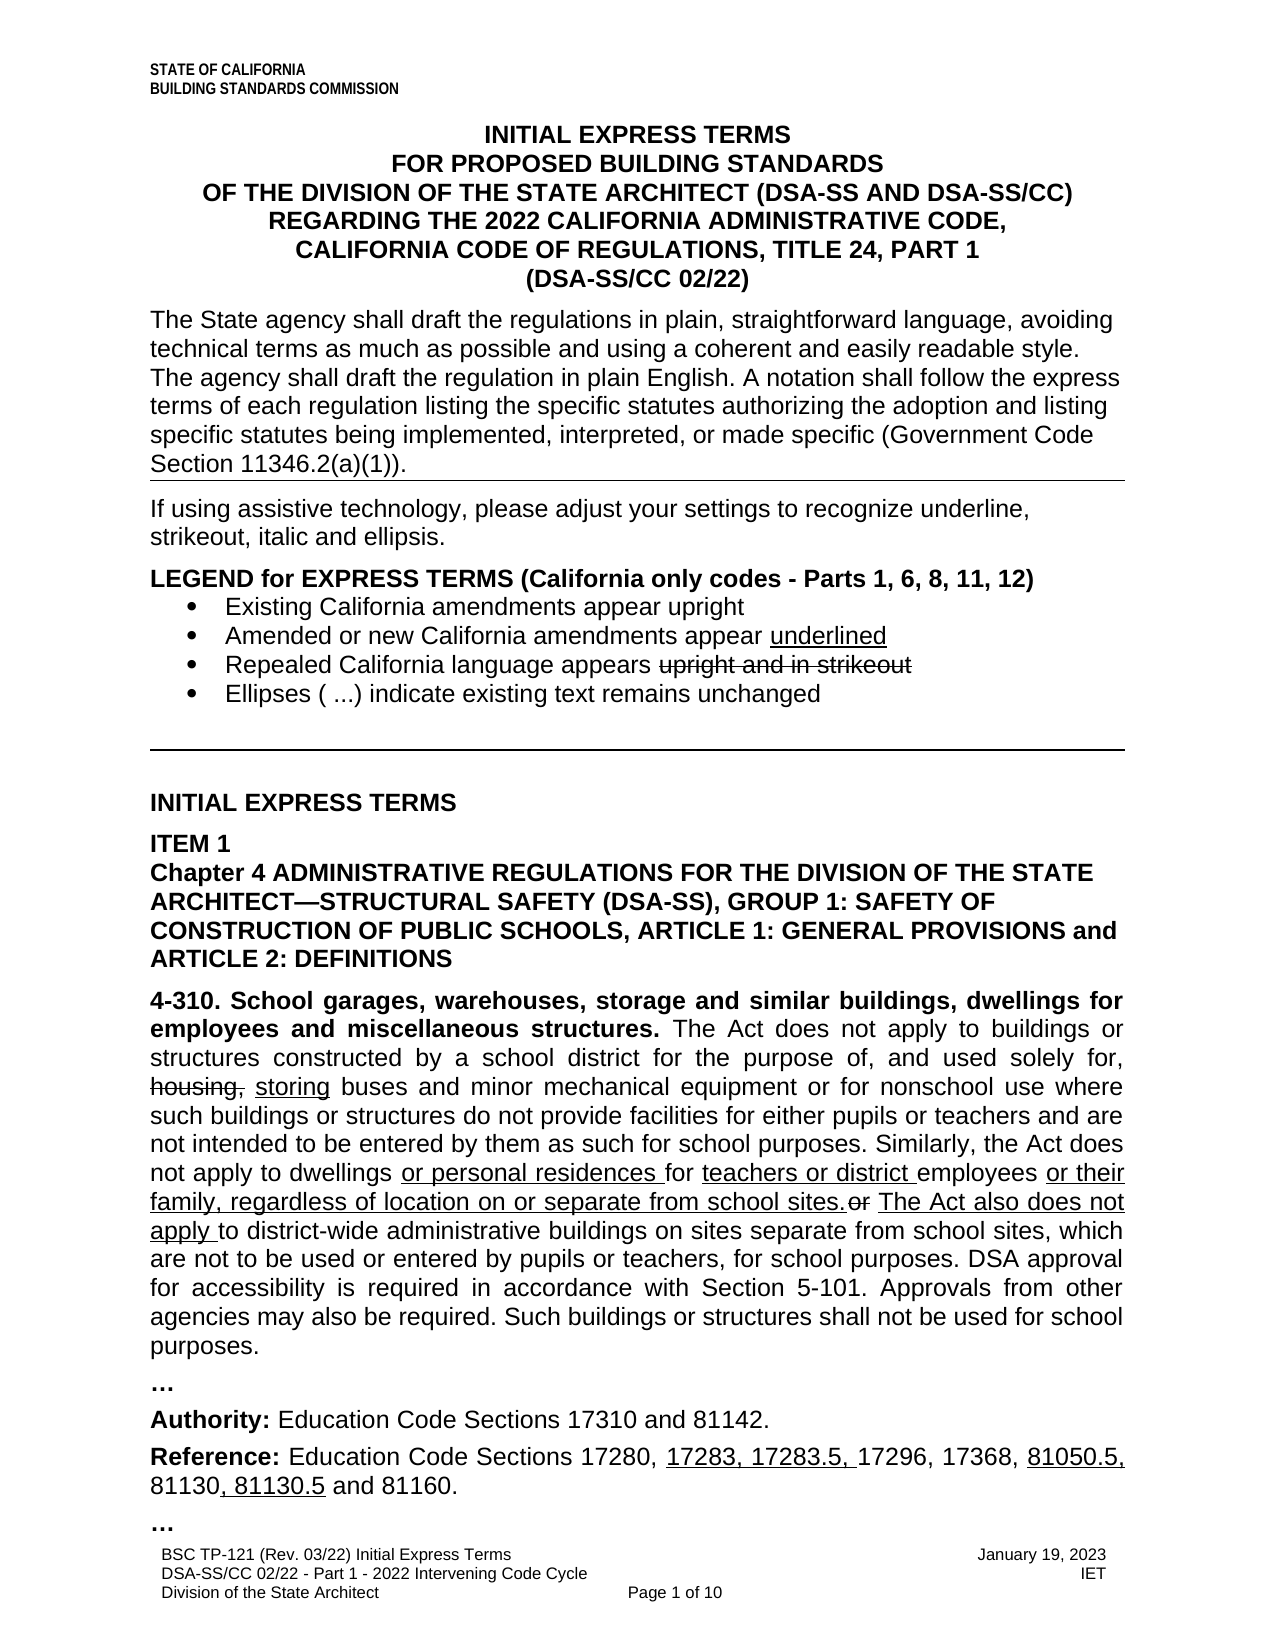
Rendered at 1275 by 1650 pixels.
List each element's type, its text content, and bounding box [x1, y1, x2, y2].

list Ellipses ( ...) indicate existing text remains unchanged [187, 679, 1125, 708]
text 4-310. School garages, warehouses, storage and similar buildings, dwellings for employees and miscellaneous structures. The Act does not apply to buildings or structures constructed by a school district for the purpose of, and used solely for, housing, storing buses and minor mechanical equipment or for nonschool use where such buildings or structures do not provide facilities for either pupils or teachers and are not intended to be entered by them as such for school purposes. Similarly, the Act does not apply to dwellings or personal residences for teachers or district employees or their family, regardless of location on or separate from school sites.or The Act also does not apply to district-wide administrative buildings on sites separate from school sites, which are not to be used or entered by pupils or teachers, for school purposes. DSA approval for accessibility is required in accordance with Section 5-101. Approvals from other agencies may also be required. Such buildings or structures shall not be used for school purposes. [150, 986, 1125, 1359]
text … [150, 1368, 1125, 1396]
subtitle LEGEND for EXPRESS TERMS (California only codes - Parts 1, 6, 8, 11, 12) [150, 564, 1125, 592]
text Reference: Education Code Sections 17280, 17283, 17283.5, 17296, 17368, 81050.5, 81130, 81130.5 and 81160. [150, 1442, 1125, 1499]
subtitle INITIAL EXPRESS TERMS FOR PROPOSED BUILDING STANDARDS OF THE DIVISION OF THE STATE ARCHITECT (DSA-SS AND DSA-SS/CC) REGARDING THE 2022 CALIFORNIA ADMINISTRATIVE CODE, CALIFORNIA CODE OF REGULATIONS, TITLE 24, PART 1 (DSA-SS/CC 02/22) [150, 120, 1125, 292]
text If using assistive technology, please adjust your settings to recognize underline, strikeout, italic and ellipsis. [150, 494, 1125, 551]
text … [150, 1508, 1125, 1536]
text The State agency shall draft the regulations in plain, straightforward language, avoiding technical terms as much as possible and using a coherent and easily readable style. The agency shall draft the regulation in plain English. A notation shall follow the express terms of each regulation listing the specific statutes authorizing the adoption and listing specific statutes being implemented, interpreted, or made specific (Government Code Section 11346.2(a)(1)). [150, 305, 1125, 480]
list Amended or new California amendments appear underlined [187, 621, 1125, 650]
subtitle INITIAL EXPRESS TERMS [150, 788, 1125, 817]
list Existing California amendments appear upright [187, 592, 1125, 621]
text Authority: Education Code Sections 17310 and 81142. [150, 1405, 1125, 1433]
subtitle ITEM 1 Chapter 4 ADMINISTRATIVE REGULATIONS FOR THE DIVISION OF THE STATE ARCHITECT—STRUCTURAL SAFETY (DSA-SS), GROUP 1: SAFETY OF CONSTRUCTION OF PUBLIC SCHOOLS, ARTICLE 1: GENERAL PROVISIONS and ARTICLE 2: DEFINITIONS [150, 829, 1125, 973]
list Repealed California language appears upright and in strikeout [187, 650, 1125, 679]
